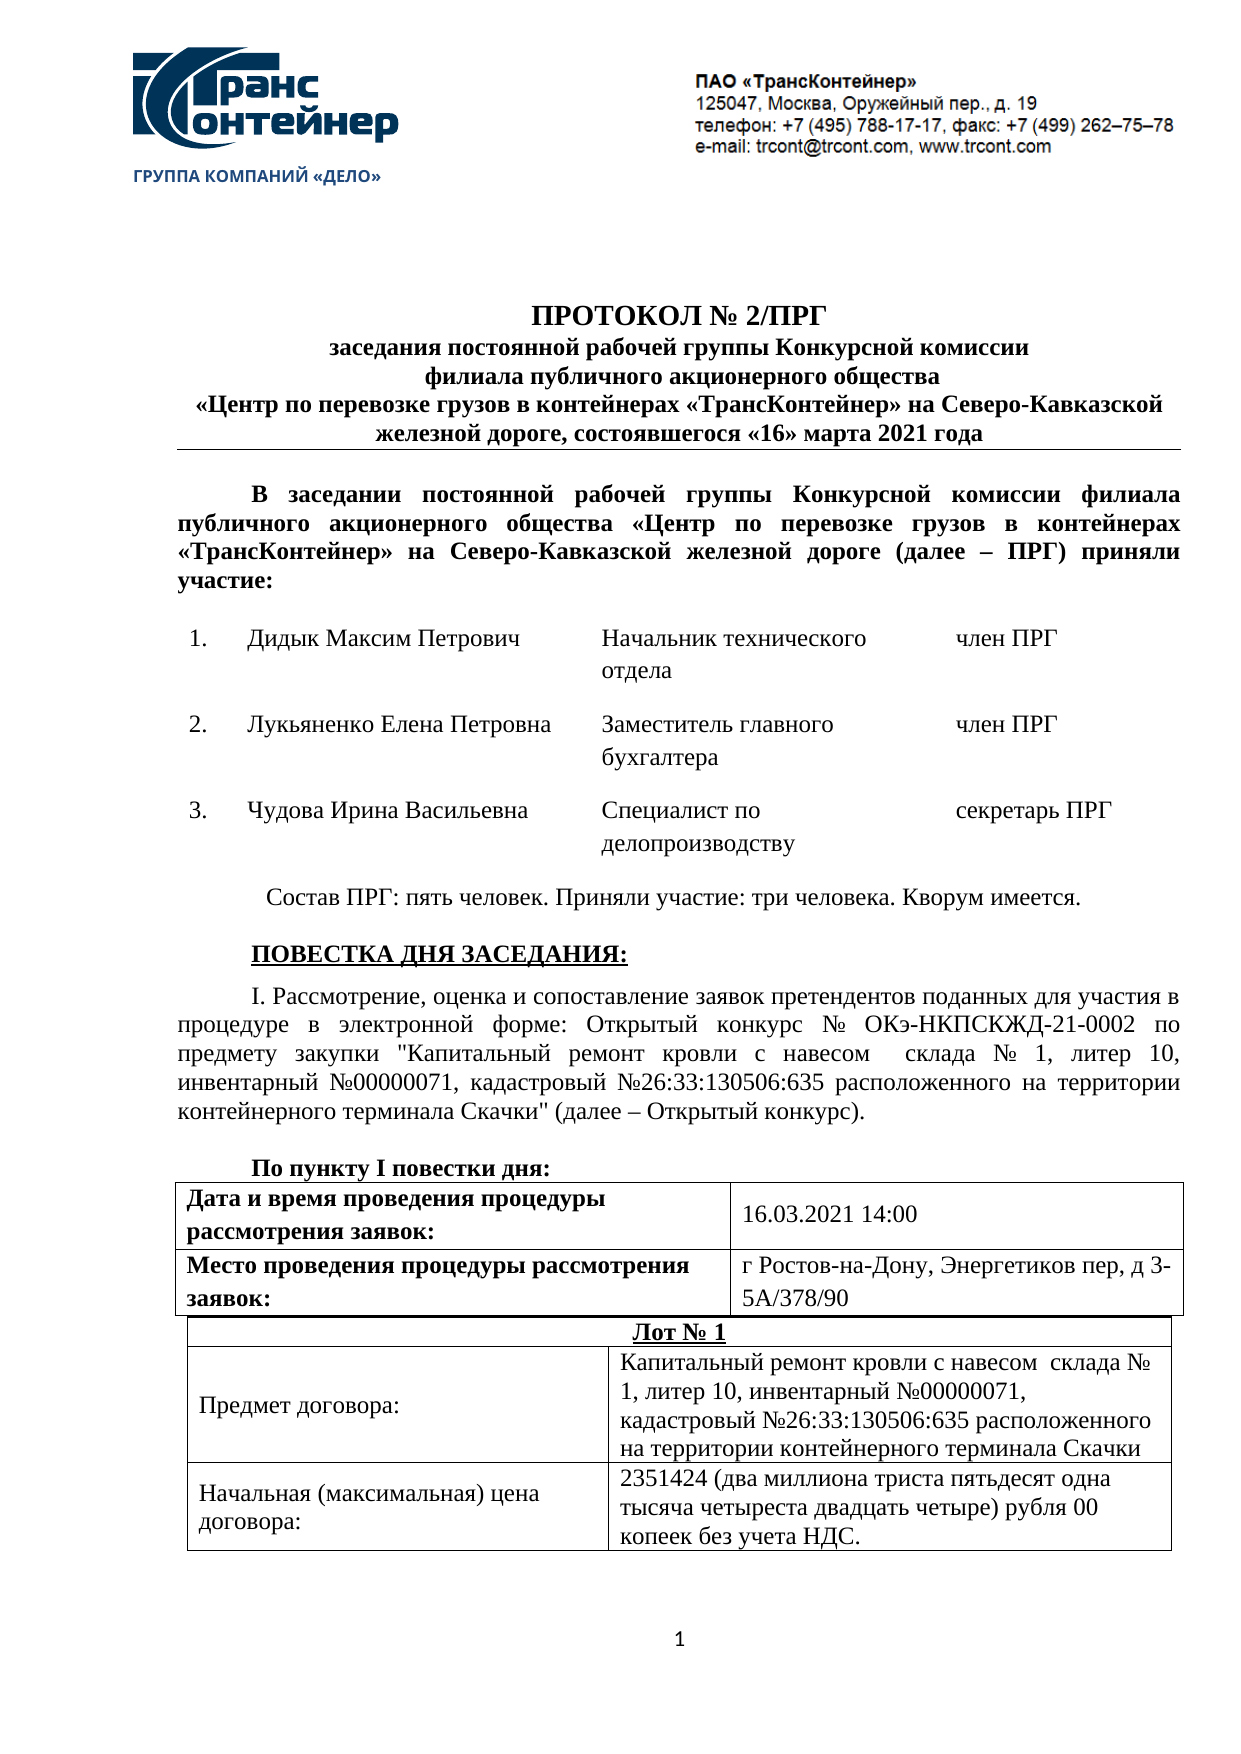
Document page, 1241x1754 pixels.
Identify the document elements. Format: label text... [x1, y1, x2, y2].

table_header Дата и время проведения процедуры рассмотрения заявок: [176, 1183, 730, 1249]
table_cell г Ростов-на-Дону, Энергетиков пер, д 3-5А/378/90 [731, 1250, 1183, 1315]
table_cell Предмет договора: [188, 1347, 608, 1462]
text «Центр по перевозке грузов в контейнерах «ТрансКонтейнер» на Северо-Кавказской железной дороге, состоявшегося «16» марта 2021 года [177, 389, 1181, 449]
table_cell 3. [177, 796, 236, 882]
text ГРУППА КОМПАНИЙ «ДЕЛО» [133, 165, 1181, 188]
text I. Рассмотрение, оценка и сопоставление заявок претендентов поданных для участия в процедуре в электронной форме: Открытый конкурс № ОКэ-НКПСКЖД-21-0002 по предмету закупки "Капитальный ремонт кровли с навесом склада № 1, литер 10, инвентарный №00000071, кадастровый №26:33:130506:635 расположенного на территории контейнерного терминала Скачки" (далее – Открытый конкурс). [177, 981, 1181, 1124]
table_cell член ПРГ [944, 709, 1180, 796]
text заседания постоянной рабочей группы Конкурсной комиссии [177, 332, 1181, 361]
table_header 16.03.2021 14:00 [731, 1183, 1183, 1249]
table_cell Чудова Ирина Васильевна [236, 796, 590, 882]
table_cell Специалист по делопроизводству [590, 796, 944, 882]
table_cell 2. [177, 709, 236, 796]
table_cell Капитальный ремонт кровли с навесом склада № 1, литер 10, инвентарный №00000071, кадастровый №26:33:130506:635 расположенного на территории контейнерного терминала Скачки [609, 1347, 1171, 1462]
table_cell Лукьяненко Елена Петровна [236, 709, 590, 796]
text филиала публичного акционерного общества [177, 361, 1181, 389]
table_header 1. [177, 623, 236, 709]
table_header Начальник технического отдела [590, 623, 944, 709]
text Состав ПРГ: пять человек. Приняли участие: три человека. Кворум имеется. [177, 882, 1181, 911]
table_header член ПРГ [944, 623, 1180, 709]
table_header Лот № 1 [188, 1318, 1171, 1346]
table_cell Заместитель главного бухгалтера [590, 709, 944, 796]
text ПОВЕСТКА ДНЯ ЗАСЕДАНИЯ: [177, 939, 1181, 968]
text В заседании постоянной рабочей группы Конкурсной комиссии филиала публичного акционерного общества «Центр по перевозке грузов в контейнерах «ТрансКонтейнер» на Северо-Кавказской железной дороге (далее – ПРГ) приняли участие: [177, 479, 1181, 594]
table_cell секретарь ПРГ [944, 796, 1180, 882]
picture [690, 70, 1178, 161]
table_header Дидык Максим Петрович [236, 623, 590, 709]
text ПРОТОКОЛ № 2/ПРГ [177, 298, 1181, 332]
text По пункту I повестки дня: [177, 1153, 1181, 1182]
table_cell Место проведения процедуры рассмотрения заявок: [176, 1250, 730, 1315]
table_cell 2351424 (два миллиона триста пятьдесят одна тысяча четыреста двадцать четыре) рубля 00 копеек без учета НДС. [609, 1463, 1171, 1549]
table_cell Начальная (максимальная) цена договора: [188, 1463, 608, 1549]
